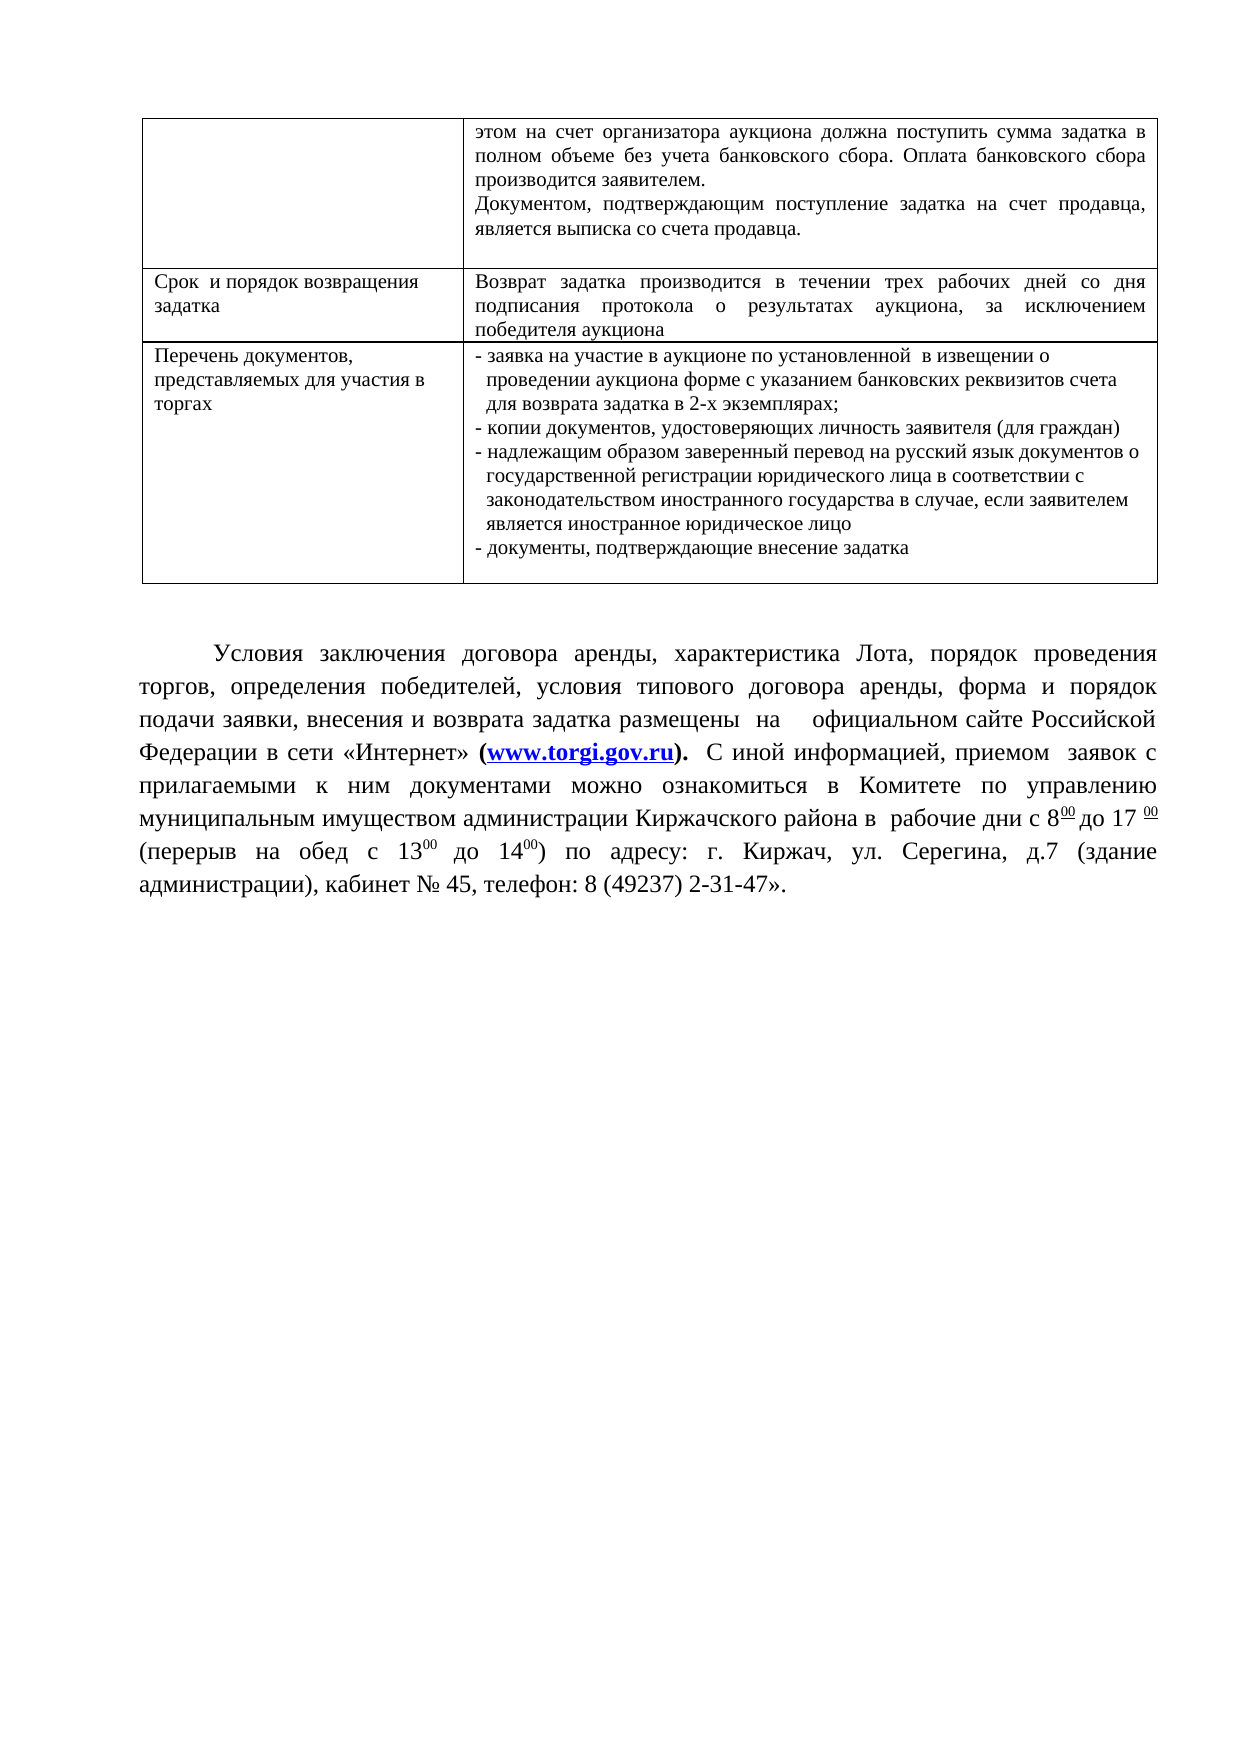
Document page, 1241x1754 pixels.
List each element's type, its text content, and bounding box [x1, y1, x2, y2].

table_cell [143, 119, 463, 268]
table_cell Перечень документов, представляемых для участия в торгах [143, 343, 463, 583]
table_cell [464, 119, 1157, 268]
table_cell - заявка на участие в аукционе по установленной в извещении о проведении аукциона форме с указанием банковских реквизитов счета для возврата задатка в 2-х экземплярах; - копии документов, удостоверяющих личность заявителя (для граждан) - надлежащим образом заверенный перевод на русский язык документов о государственной регистрации юридического лица в соответствии с законодательством иностранного государства в случае, если заявителем является иностранное юридическое лицо - документы, подтверждающие внесение задатка [464, 343, 1157, 583]
text Условия заключения договора аренды, характеристика Лота, порядок проведения торгов, определения победителей, условия типового договора аренды, форма и порядок подачи заявки, внесения и возврата задатка размещены на официальном сайте Российской Федерации в сети «Интернет» (www.torgi.gov.ru). С иной информацией, приемом заявок с прилагаемыми к ним документами можно ознакомиться в Комитете по управлению муниципальным имуществом администрации Киржачского района в рабочие дни с 800 до 17 00 (перерыв на обед с 1300 до 1400) по адресу: г. Киржач, ул. Серегина, д.7 (здание администрации), кабинет № 45, телефон: 8 (49237) 2-31-47». [139, 638, 1158, 898]
table_cell Срок и порядок возвращения задатка [143, 269, 463, 341]
table_cell Возврат задатка производится в течении трех рабочих дней со дня подписания протокола о результатах аукциона, за исключением победителя аукциона [464, 269, 1157, 341]
